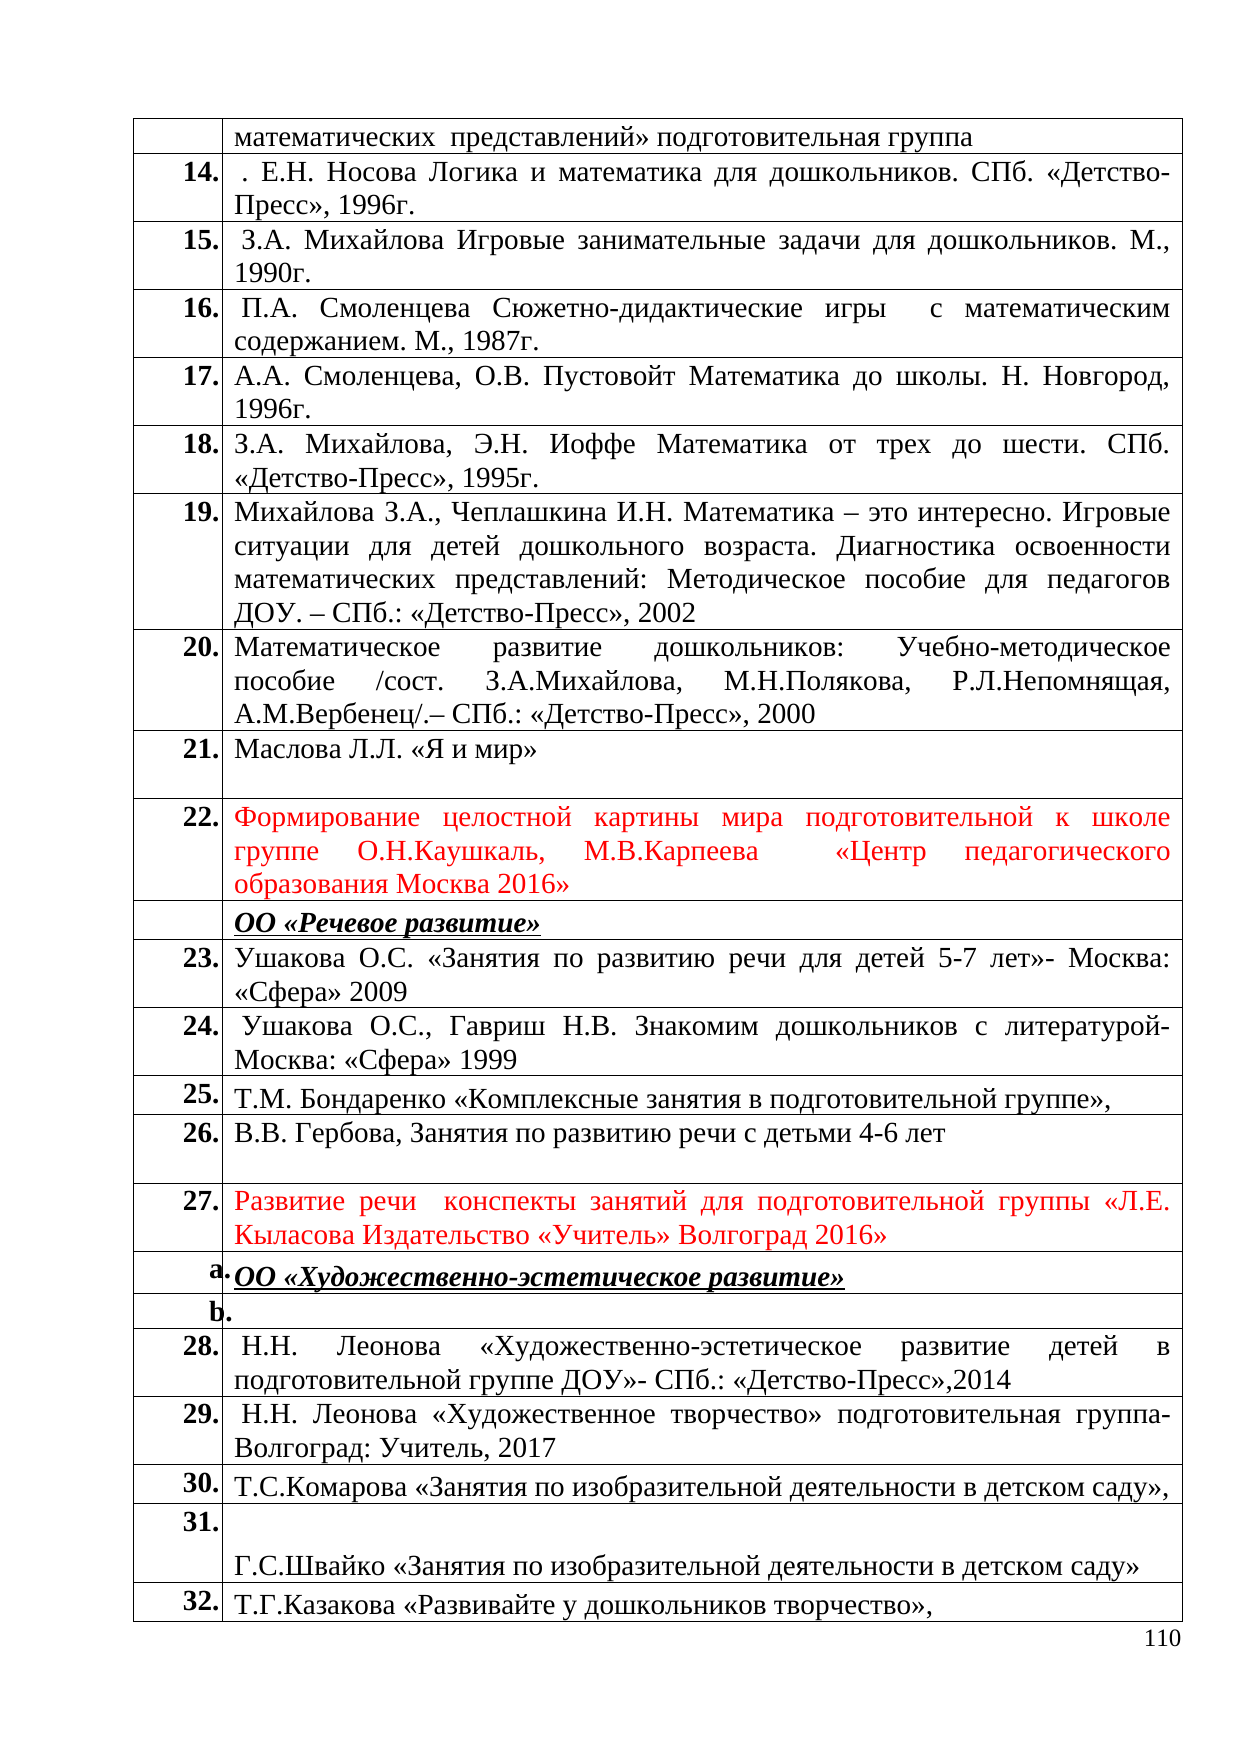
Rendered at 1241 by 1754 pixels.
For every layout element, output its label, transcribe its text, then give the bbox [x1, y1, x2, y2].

table_cell В.В. Гербова, Занятия по развитию речи с детьми 4-6 лет [223, 1115, 1182, 1182]
table_cell З.А. Михайлова Игровые занимательные задачи для дошкольников. М., 1990г. [223, 222, 1182, 289]
table_cell З.А. Михайлова, Э.Н. Иоффе Математика от трех до шести. СПб. «Детство-Пресс», 1995г. [223, 426, 1182, 493]
table_cell Ушакова О.С., Гавриш Н.В. Знакомим дошкольников с литературой- Москва: «Сфера» 1999 [223, 1008, 1182, 1075]
table_cell Т.С.Комарова «Занятия по изобразительной деятельности в детском саду», [223, 1465, 1182, 1503]
table_cell [223, 1294, 1182, 1327]
table_cell [134, 1008, 222, 1075]
table_cell [134, 731, 222, 798]
table_cell ОО «Речевое развитие» [223, 901, 1182, 939]
table_cell [134, 154, 222, 221]
table_cell [134, 1115, 222, 1182]
table_cell Математическое развитие дошкольников: Учебно-методическое пособие /сост. З.А.Михайлова, М.Н.Полякова, Р.Л.Непомнящая, А.М.Вербенец/.– СПб.: «Детство-Пресс», 2000 [223, 630, 1182, 730]
table_cell Михайлова З.А., Чеплашкина И.Н. Математика – это интересно. Игровые ситуации для детей дошкольного возраста. Диагностика освоенности математических представлений: Методическое пособие для педагогов ДОУ. – СПб.: «Детство-Пресс», 2002 [223, 494, 1182, 628]
table_cell [134, 1465, 222, 1503]
table_cell [134, 1294, 222, 1327]
table_cell Н.Н. Леонова «Художественно-эстетическое развитие детей в подготовительной группе ДОУ»- СПб.: «Детство-Пресс»,2014 [223, 1329, 1182, 1396]
table_cell [134, 1252, 222, 1293]
table_cell Ушакова О.С. «Занятия по развитию речи для детей 5-7 лет»- Москва: «Сфера» 2009 [223, 940, 1182, 1007]
table_cell Т.Г.Казакова «Развивайте у дошкольников творчество», [223, 1583, 1182, 1621]
table_cell [134, 119, 222, 153]
table_cell [134, 1184, 222, 1251]
table_cell ОО «Художественно-эстетическое развитие» [223, 1252, 1182, 1293]
table_cell [134, 494, 222, 628]
table_cell А.А. Смоленцева, О.В. Пустовойт Математика до школы. Н. Новгород, 1996г. [223, 358, 1182, 425]
table_cell Формирование целостной картины мира подготовительной к школе группе О.Н.Каушкаль, М.В.Карпеева «Центр педагогического образования Москва 2016» [223, 799, 1182, 900]
table_cell [134, 426, 222, 493]
table_cell [134, 1076, 222, 1114]
table_cell [134, 290, 222, 357]
table_cell Маслова Л.Л. «Я и мир» [223, 731, 1182, 798]
table_cell [134, 799, 222, 900]
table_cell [223, 119, 1182, 153]
table_cell [134, 940, 222, 1007]
table_cell Н.Н. Леонова «Художественное творчество» подготовительная группа-Волгоград: Учитель, 2017 [223, 1397, 1182, 1464]
table_cell [134, 1329, 222, 1396]
table_cell [134, 358, 222, 425]
table_cell [134, 222, 222, 289]
table_cell . Е.Н. Носова Логика и математика для дошкольников. СПб. «Детство-Пресс», 1996г. [223, 154, 1182, 221]
table_cell Г.С.Швайко «Занятия по изобразительной деятельности в детском саду» [223, 1504, 1182, 1582]
table_cell [134, 901, 222, 939]
table_cell [134, 630, 222, 730]
table_cell П.А. Смоленцева Сюжетно-дидактические игры с математическим содержанием. М., 1987г. [223, 290, 1182, 357]
table_cell [134, 1397, 222, 1464]
table_cell [134, 1504, 222, 1582]
table_cell [134, 1583, 222, 1621]
table_cell Развитие речи конспекты занятий для подготовительной группы «Л.Е. Кыласова Издательство «Учитель» Волгоград 2016» [223, 1184, 1182, 1251]
table_cell Т.М. Бондаренко «Комплексные занятия в подготовительной группе», [223, 1076, 1182, 1114]
